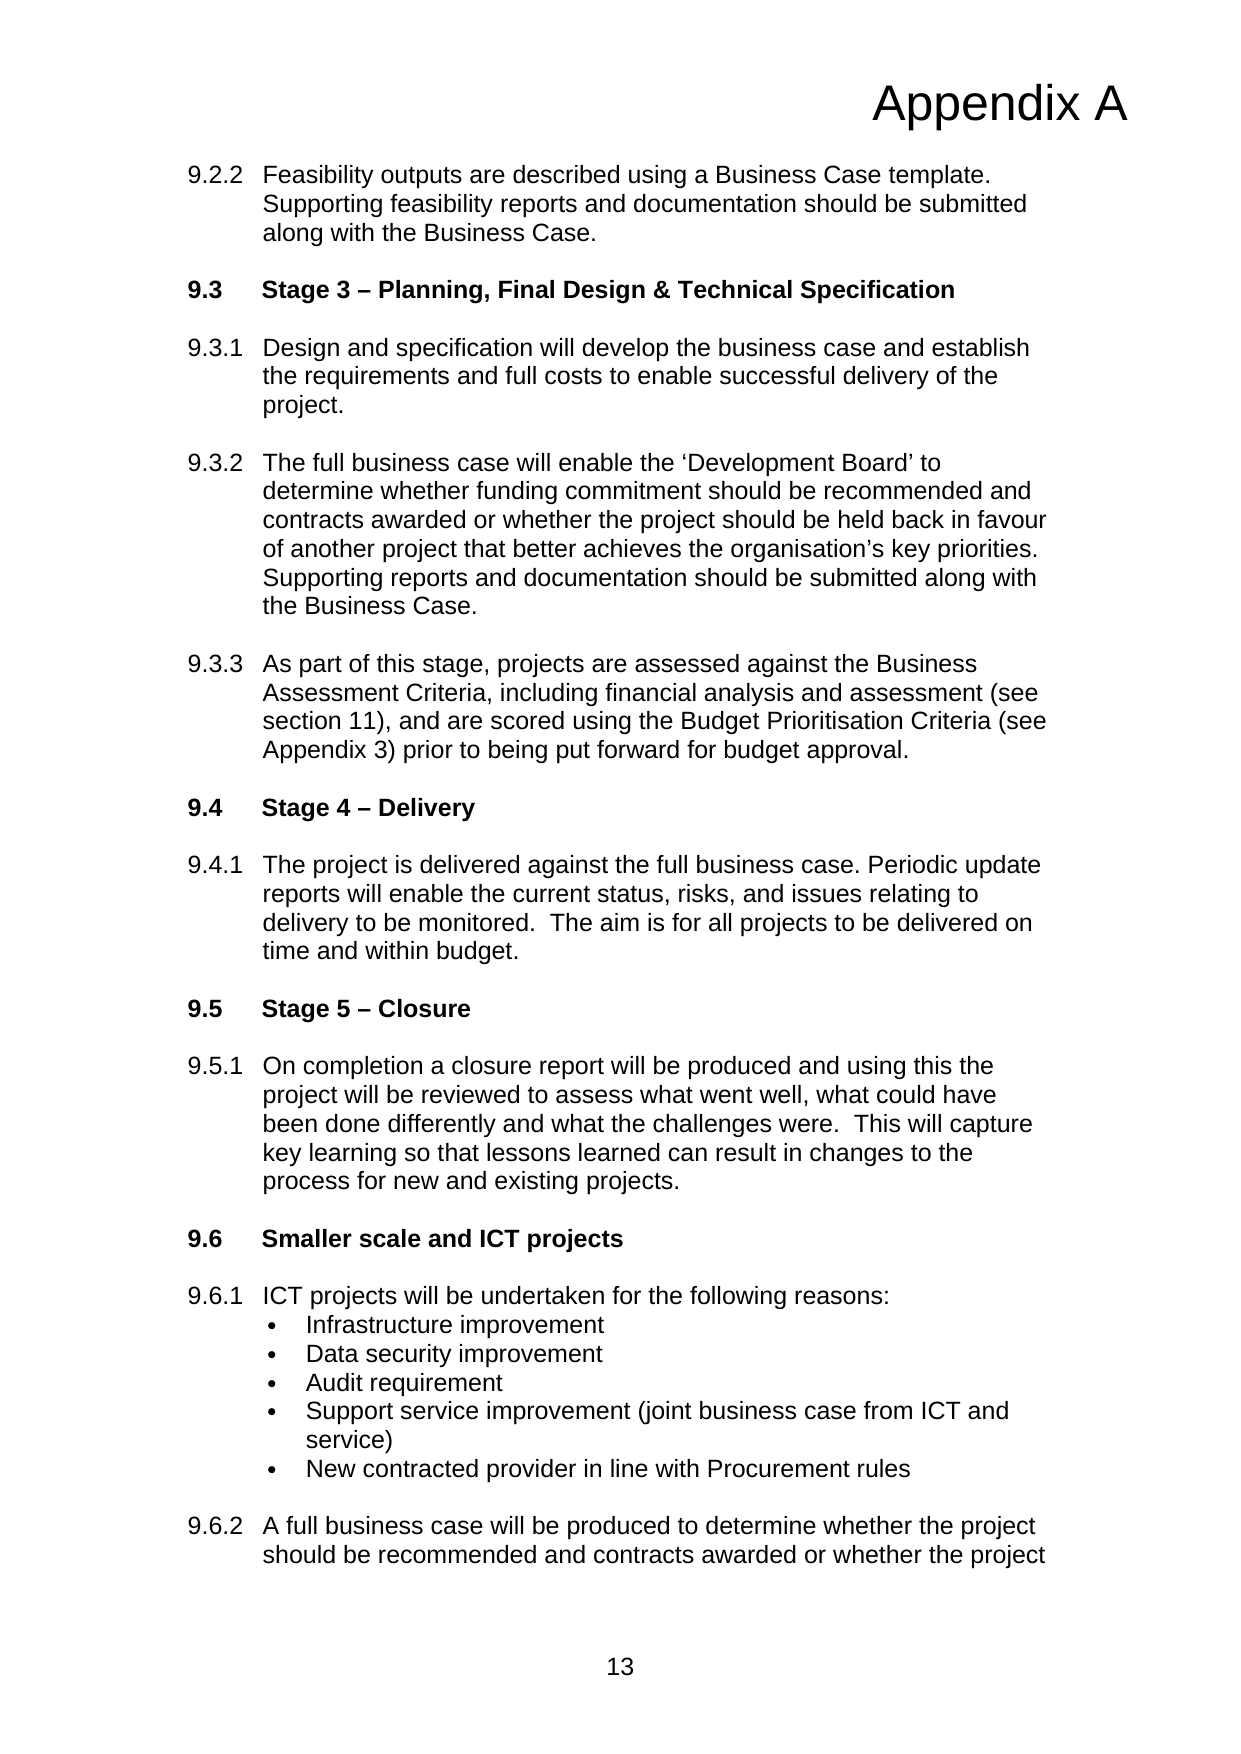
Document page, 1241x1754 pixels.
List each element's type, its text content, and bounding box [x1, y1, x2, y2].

text 9.3.3 As part of this stage, projects are assessed against the Business Assessment Criteria, including financial analysis and assessment (see section 11), and are scored using the Budget Prioritisation Criteria (see Appendix 3) prior to being put forward for budget approval. [187, 649, 1053, 764]
text 9.6.1 ICT projects will be undertaken for the following reasons: [187, 1281, 1053, 1310]
list Data security improvement [268, 1339, 1053, 1367]
list New contracted provider in line with Procurement rules [268, 1454, 1053, 1482]
text 9.5.1 On completion a closure report will be produced and using this the project will be reviewed to assess what went well, what could have been done differently and what the challenges were. This will capture key learning so that lessons learned can result in changes to the process for new and existing projects. [187, 1051, 1053, 1195]
text 9.4 Stage 4 – Delivery [187, 792, 1053, 821]
list Support service improvement (joint business case from ICT and service) [268, 1396, 1053, 1454]
text 9.2.2 Feasibility outputs are described using a Business Case template. Supporting feasibility reports and documentation should be submitted along with the Business Case. [187, 160, 1053, 246]
text 9.6 Smaller scale and ICT projects [187, 1224, 1053, 1252]
text 9.5 Stage 5 – Closure [187, 994, 1053, 1022]
text 9.3.2 The full business case will enable the ‘Development Board’ to determine whether funding commitment should be recommended and contracts awarded or whether the project should be held back in favour of another project that better achieves the organisation’s key priorities. Supporting reports and documentation should be submitted along with the Business Case. [187, 447, 1053, 620]
text 9.3.1 Design and specification will develop the business case and establish the requirements and full costs to enable successful delivery of the project. [187, 332, 1053, 419]
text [187, 1511, 1053, 1569]
text 9.3 Stage 3 – Planning, Final Design & Technical Specification [187, 275, 1053, 304]
list Audit requirement [268, 1367, 1053, 1396]
text 9.4.1 The project is delivered against the full business case. Periodic update reports will enable the current status, risks, and issues relating to delivery to be monitored. The aim is for all projects to be delivered on time and within budget. [187, 850, 1053, 965]
list Infrastructure improvement [268, 1310, 1053, 1339]
